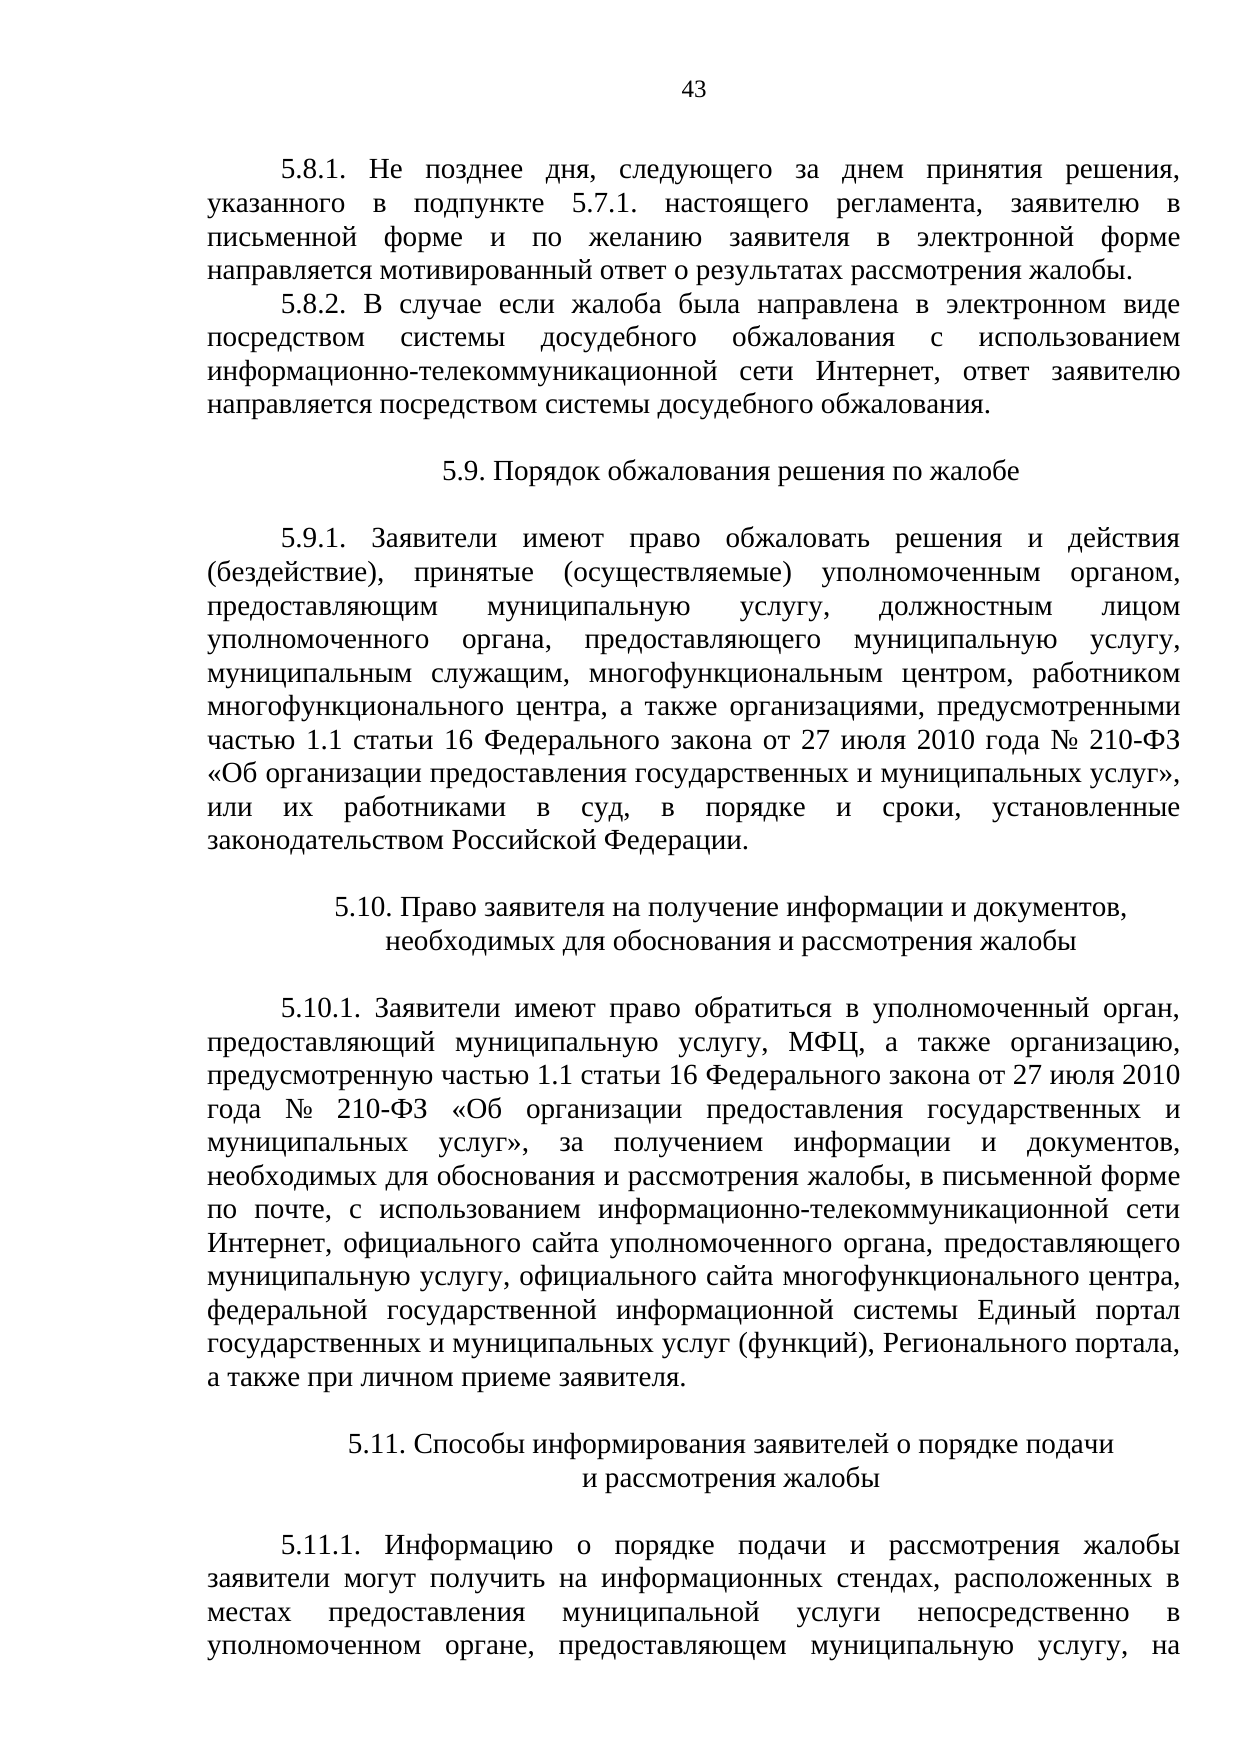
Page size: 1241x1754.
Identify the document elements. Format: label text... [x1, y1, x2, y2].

text 5.10. Право заявителя на получение информации и документов, [207, 889, 1181, 923]
text необходимых для обоснования и рассмотрения жалобы [207, 923, 1181, 957]
text и рассмотрения жалобы [207, 1460, 1181, 1493]
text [207, 1527, 1181, 1661]
text 5.10.1. Заявители имеют право обратиться в уполномоченный орган, предоставляющий муниципальную услугу, МФЦ, а также организацию, предусмотренную частью 1.1 статьи 16 Федерального закона от 27 июля 2010 года № 210-ФЗ «Об организации предоставления государственных и муниципальных услуг», за получением информации и документов, необходимых для обоснования и рассмотрения жалобы, в письменной форме по почте, с использованием информационно-телекоммуникационной сети Интернет, официального сайта уполномоченного органа, предоставляющего муниципальную услугу, официального сайта многофункционального центра, федеральной государственной информационной системы Единый портал государственных и муниципальных услуг (функций), Регионального портала, а также при личном приеме заявителя. [207, 990, 1181, 1393]
text 5.8.1. Не позднее дня, следующего за днем принятия решения, указанного в подпункте 5.7.1. настоящего регламента, заявителю в письменной форме и по желанию заявителя в электронной форме направляется мотивированный ответ о результатах рассмотрения жалобы. [207, 152, 1181, 286]
text 5.11. Способы информирования заявителей о порядке подачи [207, 1426, 1181, 1460]
text 5.9. Порядок обжалования решения по жалобе [207, 453, 1181, 487]
text 5.8.2. В случае если жалоба была направлена в электронном виде посредством системы досудебного обжалования с использованием информационно-телекоммуникационной сети Интернет, ответ заявителю направляется посредством системы досудебного обжалования. [207, 286, 1181, 420]
text 5.9.1. Заявители имеют право обжаловать решения и действия (бездействие), принятые (осуществляемые) уполномоченным органом, предоставляющим муниципальную услугу, должностным лицом уполномоченного органа, предоставляющего муниципальную услугу, муниципальным служащим, многофункциональным центром, работником многофункционального центра, а также организациями, предусмотренными частью 1.1 статьи 16 Федерального закона от 27 июля 2010 года № 210-ФЗ «Об организации предоставления государственных и муниципальных услуг», или их работниками в суд, в порядке и сроки, установленные законодательством Российской Федерации. [207, 521, 1181, 856]
